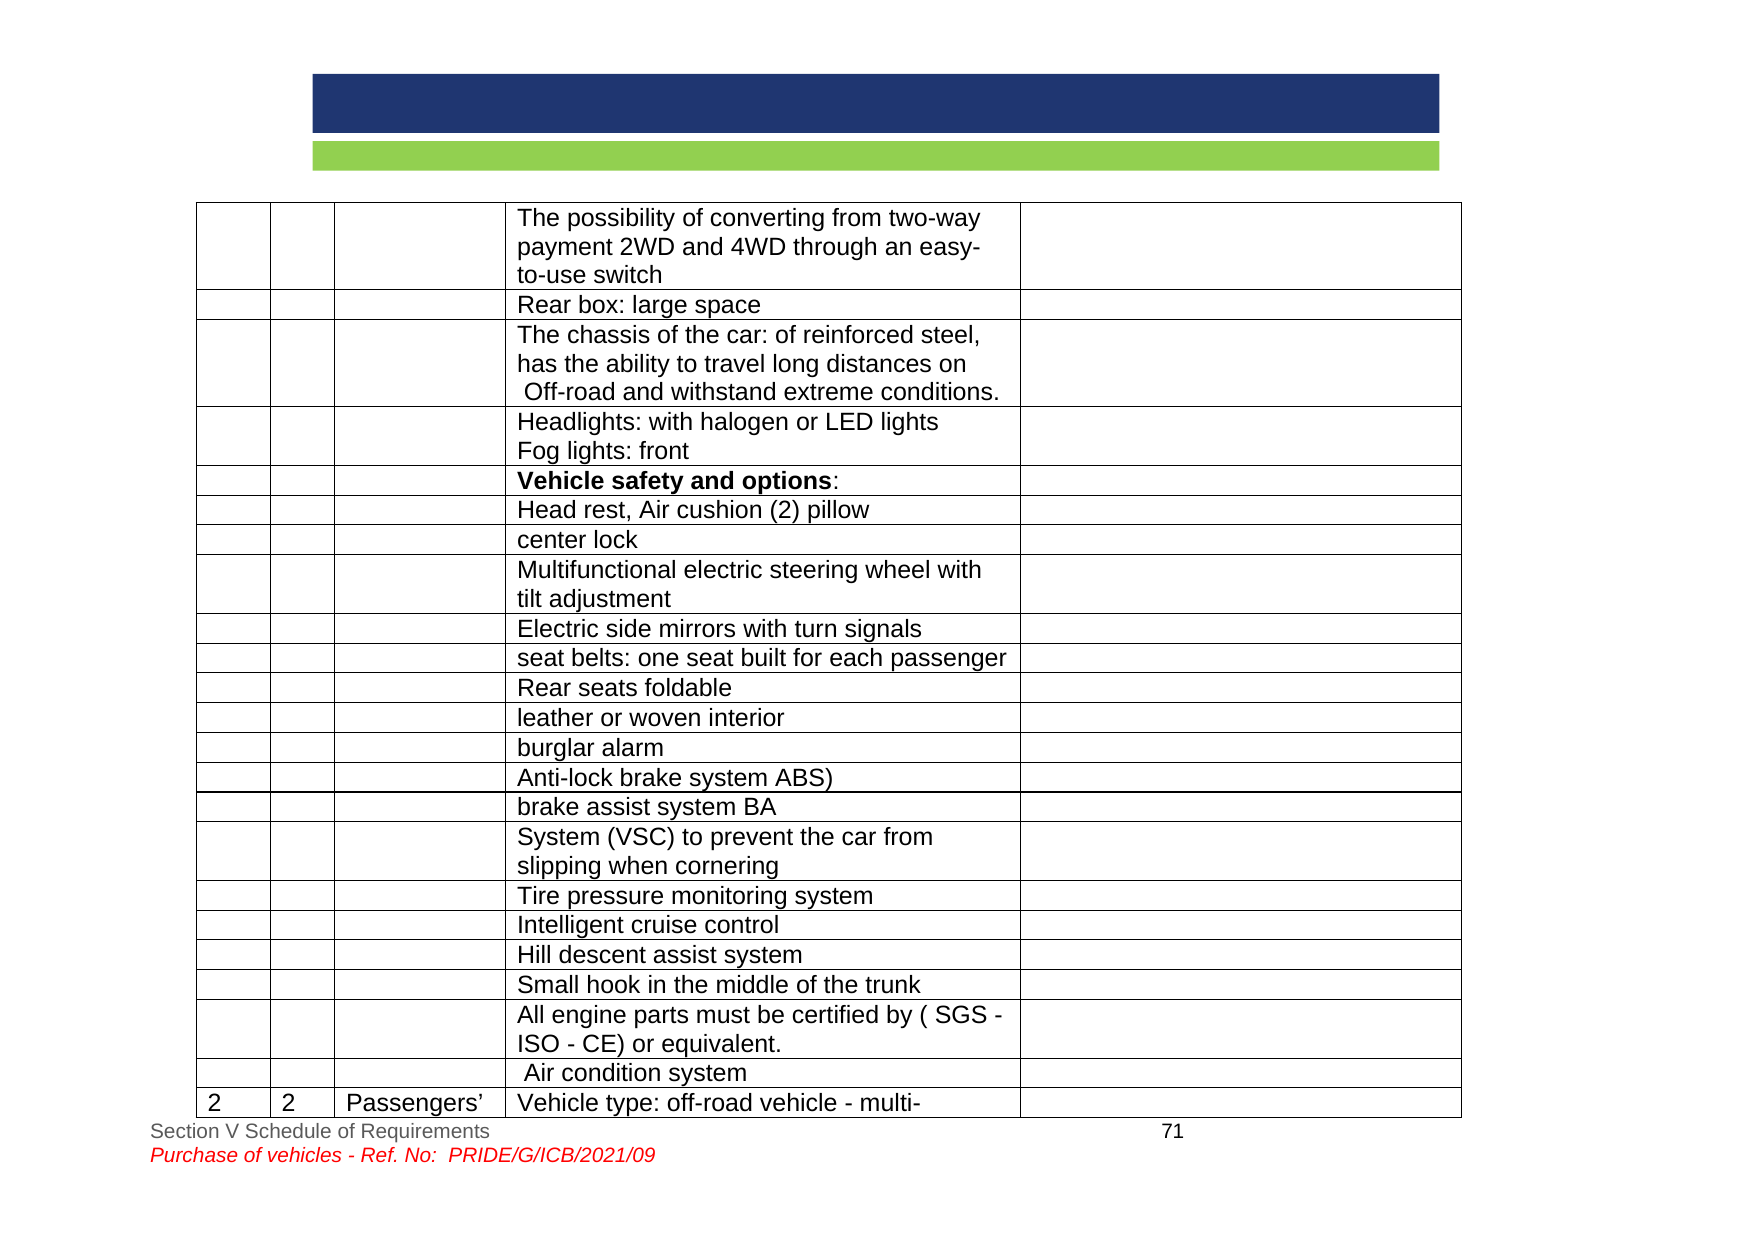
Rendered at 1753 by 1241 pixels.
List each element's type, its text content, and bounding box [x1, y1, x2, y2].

table_cell [1021, 466, 1461, 494]
table_cell [271, 614, 334, 642]
table_cell [335, 644, 505, 672]
table_cell seat belts: one seat built for each passenger [506, 644, 1020, 672]
table_cell center lock [506, 525, 1020, 554]
table_cell [1021, 614, 1461, 642]
table_cell [197, 555, 270, 613]
table_cell [197, 822, 270, 880]
table_cell Intelligent cruise control [506, 911, 1020, 939]
table_cell [271, 881, 334, 909]
table_cell [1021, 644, 1461, 672]
table_cell [1021, 496, 1461, 524]
table_cell [335, 881, 505, 909]
table_cell [335, 614, 505, 642]
table_cell [335, 763, 505, 791]
table_cell [271, 407, 334, 465]
table_cell [197, 673, 270, 702]
table_cell Tire pressure monitoring system [506, 881, 1020, 909]
table_cell [1021, 555, 1461, 613]
table_cell [335, 733, 505, 762]
table_cell [197, 703, 270, 732]
table_cell [197, 320, 270, 406]
table_cell [335, 970, 505, 999]
table_cell [1021, 822, 1461, 880]
table_cell leather or woven interior [506, 703, 1020, 732]
table_cell [271, 290, 334, 319]
table_cell [197, 733, 270, 762]
table_cell [197, 940, 270, 969]
table_cell [1021, 320, 1461, 406]
table_cell [335, 1000, 505, 1057]
table_cell [271, 466, 334, 494]
table_cell [335, 320, 505, 406]
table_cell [506, 1088, 1020, 1117]
table_cell [1021, 203, 1461, 289]
table_cell [1021, 793, 1461, 821]
table_cell 2 [271, 1088, 334, 1117]
table_cell [1021, 1059, 1461, 1087]
table_cell [197, 881, 270, 909]
table_cell [335, 466, 505, 494]
table_cell [197, 1059, 270, 1087]
table_cell [271, 320, 334, 406]
table_cell [271, 911, 334, 939]
table_cell [335, 703, 505, 732]
table_cell [197, 525, 270, 554]
table_cell [271, 703, 334, 732]
table_cell [1021, 881, 1461, 909]
table_cell [335, 555, 505, 613]
table_cell [197, 290, 270, 319]
table_cell [197, 203, 270, 289]
table_cell [271, 644, 334, 672]
table_cell [197, 644, 270, 672]
table_cell [271, 763, 334, 791]
table_cell Rear seats foldable [506, 673, 1020, 702]
table_cell [1021, 1088, 1461, 1117]
table_cell [1021, 290, 1461, 319]
table_cell [335, 911, 505, 939]
table_cell [1021, 703, 1461, 732]
table_cell Anti-lock brake system ABS) [506, 763, 1020, 791]
table_cell [1021, 763, 1461, 791]
table_cell System (VSC) to prevent the car from slipping when cornering [506, 822, 1020, 880]
table_cell [271, 1059, 334, 1087]
table_cell [271, 555, 334, 613]
table_cell burglar alarm [506, 733, 1020, 762]
table_cell Headlights: with halogen or LED lights Fog lights: front [506, 407, 1020, 465]
table_cell [1021, 733, 1461, 762]
table_cell [1021, 911, 1461, 939]
table_cell [1021, 673, 1461, 702]
table_cell [335, 496, 505, 524]
table_cell [271, 733, 334, 762]
table_cell [271, 970, 334, 999]
table_cell [271, 496, 334, 524]
table_cell [1021, 1000, 1461, 1057]
table_cell [335, 822, 505, 880]
table_cell [197, 970, 270, 999]
table_cell [335, 940, 505, 969]
table_cell [1021, 970, 1461, 999]
table_cell [271, 203, 334, 289]
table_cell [335, 1088, 505, 1117]
table_cell All engine parts must be certified by ( SGS - ISO - CE) or equivalent. [506, 1000, 1020, 1057]
table_cell [335, 290, 505, 319]
table_cell [1021, 525, 1461, 554]
table_cell [335, 1059, 505, 1087]
table_cell [1021, 407, 1461, 465]
table_cell Rear box: large space [506, 290, 1020, 319]
table_cell brake assist system BA [506, 793, 1020, 821]
table_cell [271, 525, 334, 554]
table_cell [197, 793, 270, 821]
table_cell [335, 673, 505, 702]
table_cell [197, 911, 270, 939]
table_cell Hill descent assist system [506, 940, 1020, 969]
table_cell [335, 525, 505, 554]
table_cell [197, 466, 270, 494]
table_cell [271, 822, 334, 880]
table_cell Head rest, Air cushion (2) pillow [506, 496, 1020, 524]
table_cell Multifunctional electric steering wheel with tilt adjustment [506, 555, 1020, 613]
table_cell The chassis of the car: of reinforced steel, has the ability to travel long distances on Off-road and withstand extreme conditions. [506, 320, 1020, 406]
table_cell [271, 940, 334, 969]
table_cell [271, 793, 334, 821]
table_cell [271, 1000, 334, 1057]
table_cell [197, 496, 270, 524]
table_cell [335, 793, 505, 821]
table_cell Air condition system [506, 1059, 1020, 1087]
table_cell [197, 407, 270, 465]
table_cell [1021, 940, 1461, 969]
table_cell Vehicle safety and options: [506, 466, 1020, 494]
table_cell [335, 203, 505, 289]
table_cell [197, 614, 270, 642]
table_cell [197, 763, 270, 791]
table_cell Electric side mirrors with turn signals [506, 614, 1020, 642]
table_cell [271, 673, 334, 702]
table_cell The possibility of converting from two-way payment 2WD and 4WD through an easy-to-use switch [506, 203, 1020, 289]
table_cell 2 [197, 1088, 270, 1117]
table_cell [197, 1000, 270, 1057]
table_cell [335, 407, 505, 465]
table_cell Small hook in the middle of the trunk [506, 970, 1020, 999]
